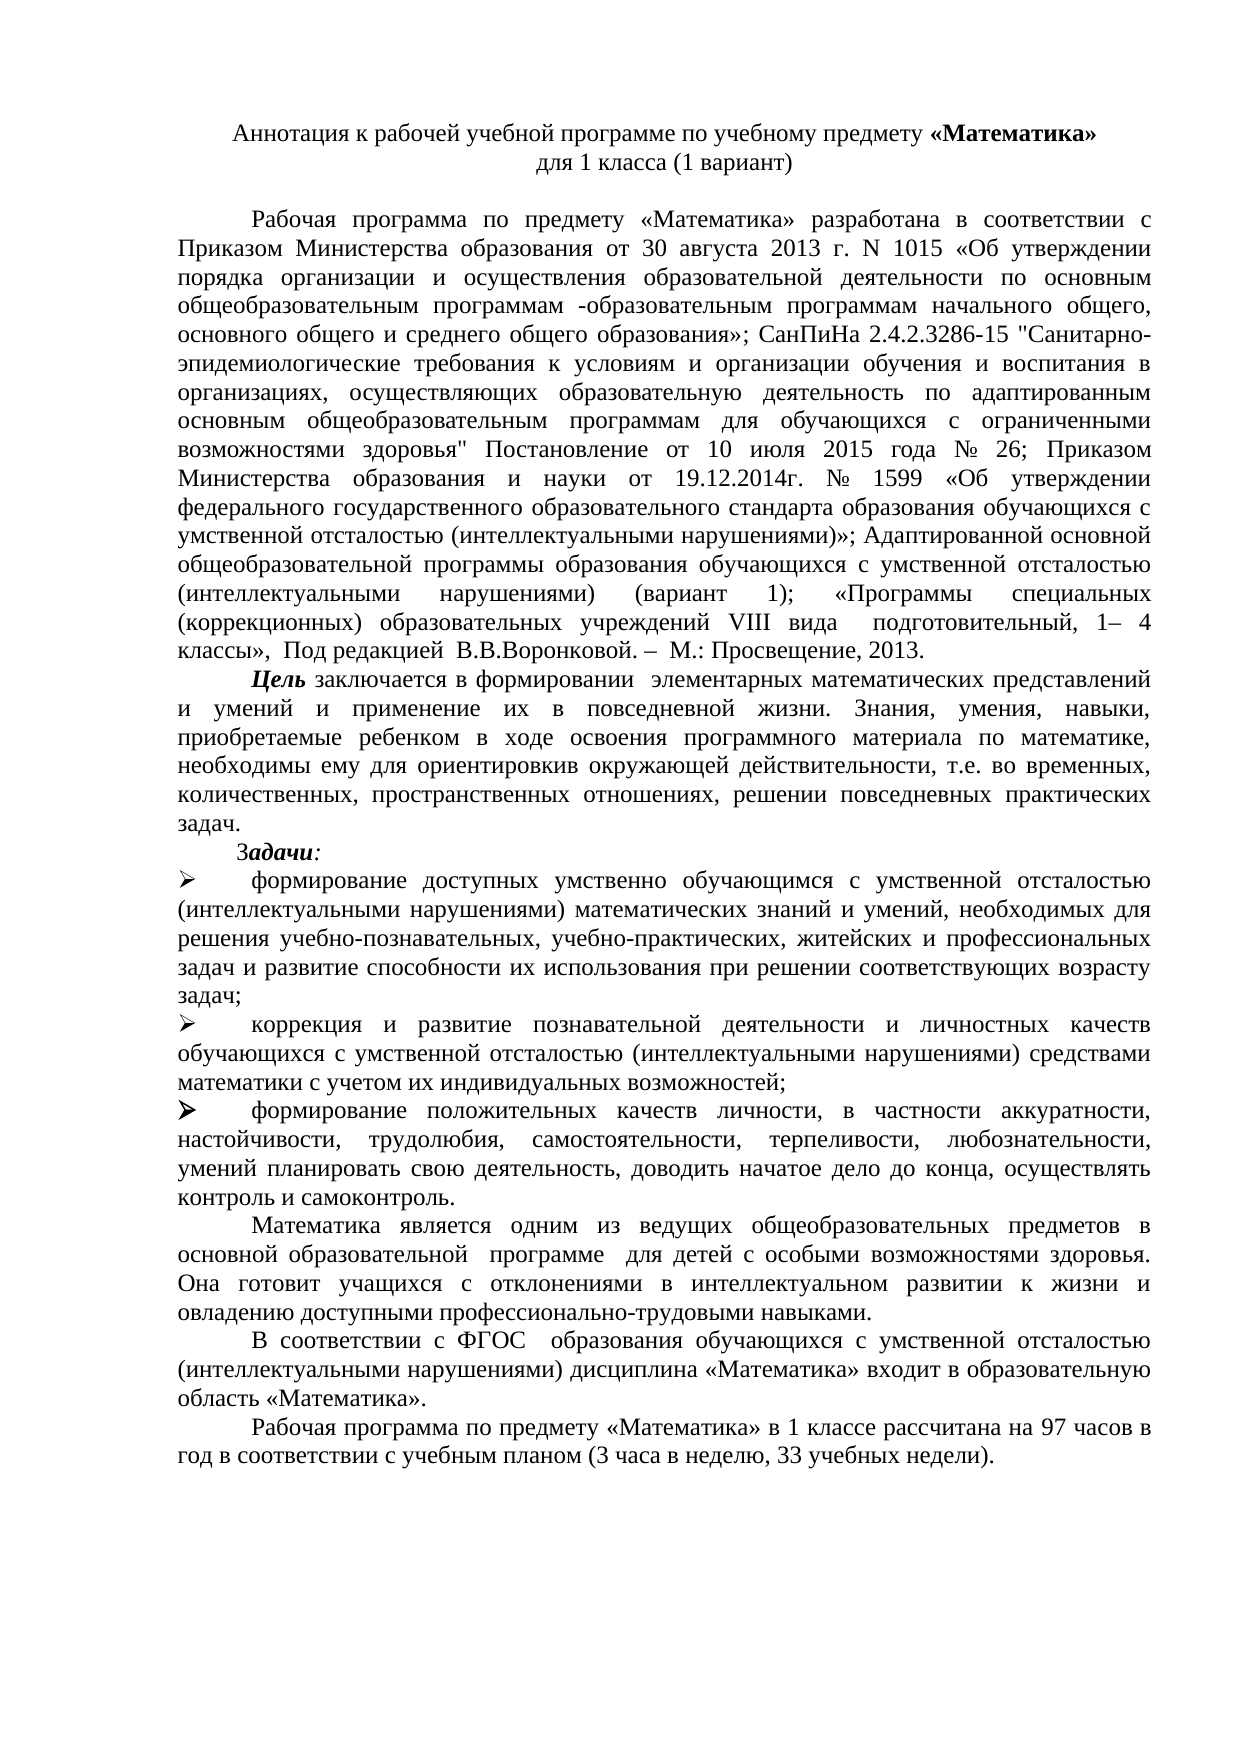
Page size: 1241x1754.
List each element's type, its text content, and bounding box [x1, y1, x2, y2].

list коррекция и развитие познавательной деятельности и личностных качеств обучающихся с умственной отсталостью (интеллектуальными нарушениями) средствами математики с учетом их индивидуальных возможностей; [177, 1009, 1152, 1096]
list формирование положительных качеств личности, в частности аккуратности, настойчивости, трудолюбия, самостоятельности, терпеливости, любознательности, умений планировать свою деятельность, доводить начатое дело до конца, осуществлять контроль и самоконтроль. [177, 1096, 1152, 1211]
list формирование доступных умственно обучающимся с умственной отсталостью (интеллектуальными нарушениями) математических знаний и умений, необходимых для решения учебно-познавательных, учебно-практических, житейских и профессиональных задач и развитие способности их использования при решении соответствующих возрасту задач; [177, 866, 1152, 1009]
text Цель заключается в формировании элементарных математических представлений и умений и применение их в повседневной жизни. Знания, умения, навыки, приобретаемые ребенком в ходе освоения программного материала по математике, необходимы ему для ориентировкив окружающей действительности, т.е. во временных, количественных, пространственных отношениях, решении повседневных практических задач. [177, 664, 1152, 837]
text для 1 класса (1 вариант) [177, 147, 1152, 176]
text Рабочая программа по предмету «Математика» в 1 классе рассчитана на 97 часов в год в соответствии с учебным планом (3 часа в неделю, 33 учебных недели). [177, 1412, 1152, 1469]
text В соответствии с ФГОС образования обучающихся с умственной отсталостью (интеллектуальными нарушениями) дисциплина «Математика» входит в образовательную область «Математика». [177, 1326, 1152, 1412]
text Рабочая программа по предмету «Математика» разработана в соответствии с Приказом Министерства образования от 30 августа . N 1015 «Об утверждении порядка организации и осуществления образовательной деятельности по основным общеобразовательным программам -образовательным программам начального общего, основного общего и среднего общего образования»; СанПиНа 2.4.2.3286-15 "Санитарно-эпидемиологические требования к условиям и организации обучения и воспитания в организациях, осуществляющих образовательную деятельность по адаптированным основным общеобразовательным программам для обучающихся с ограниченными возможностями здоровья" Постановление от 10 июля 2015 года № 26; Приказом Министерства образования и науки от 19.12.2014г. № 1599 «Об утверждении федерального государственного образовательного стандарта образования обучающихся с умственной отсталостью (интеллектуальными нарушениями)»; Адаптированной основной общеобразовательной программы образования обучающихся с умственной отсталостью (интеллектуальными нарушениями) (вариант 1); «Программы специальных (коррекционных) образовательных учреждений VIII вида подготовительный, 1– 4 классы», Под редакцией В.В.Воронковой. – М.: Просвещение, 2013. [177, 204, 1152, 664]
list Задачи: [177, 837, 1152, 866]
text Аннотация к рабочей учебной программе по учебному предмету «Математика» [177, 118, 1152, 147]
text Математика является одним из ведущих общеобразовательных предметов в основной образовательной программе для детей с особыми возможностями здоровья. Она готовит учащихся с отклонениями в интеллектуальном развитии к жизни и овладению доступными профессионально-трудовыми навыками. [177, 1211, 1152, 1326]
